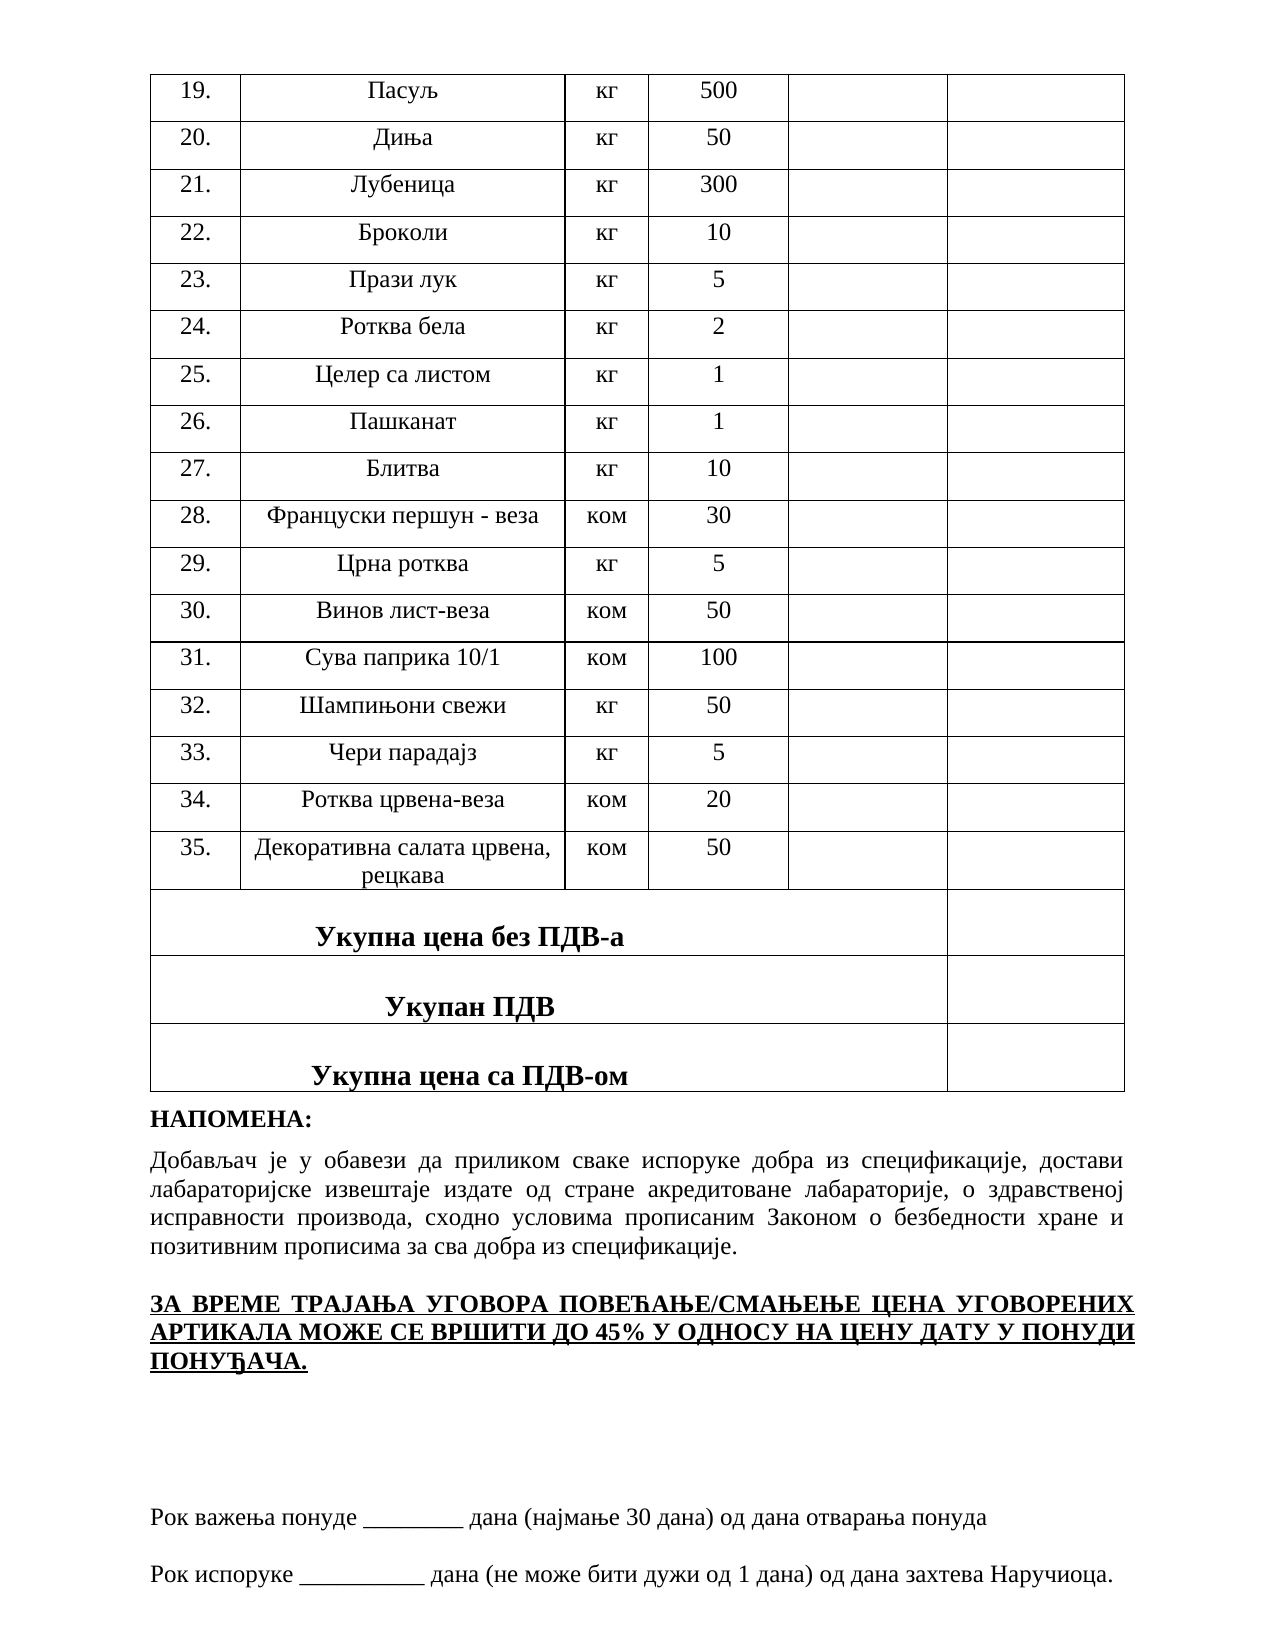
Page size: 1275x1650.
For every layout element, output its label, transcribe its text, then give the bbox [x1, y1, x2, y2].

table_cell 5 [649, 737, 788, 783]
table_cell [789, 956, 947, 1023]
table_cell 26. [151, 406, 240, 452]
table_cell 50 [649, 122, 788, 168]
table_cell Целер са листом [241, 359, 564, 405]
table_cell [948, 406, 1124, 452]
table_cell Укупан ПДВ [151, 956, 789, 1023]
text Рок важења понуде ________ дана (најмање 30 дана) од дана отварања понуда [150, 1502, 1125, 1531]
table_cell Шампињони свежи [241, 690, 564, 736]
table_cell 28. [151, 501, 240, 547]
table_cell Ротква црвена-веза [241, 784, 564, 831]
table_cell кг [566, 217, 648, 263]
table_cell [789, 690, 947, 736]
table_cell 34. [151, 784, 240, 831]
text ЗА ВРЕМЕ ТРАЈАЊА УГОВОРА ПОВЕЋАЊЕ/СМАЊЕЊЕ ЦЕНА УГОВОРЕНИХ АРТИКАЛА МОЖЕ СЕ ВРШИТИ ДО 45% У ОДНОСУ НА ЦЕНУ ДАТУ У ПОНУДИ ПОНУЂАЧА. [150, 1344, 1135, 1375]
table_cell [948, 690, 1124, 736]
table_cell Чери парадајз [241, 737, 564, 783]
table_cell Пашканат [241, 406, 564, 452]
table_cell 27. [151, 453, 240, 499]
table_cell кг [566, 406, 648, 452]
text ЗА ВРЕМЕ ТРАЈАЊА УГОВОРА ПОВЕЋАЊЕ/СМАЊЕЊЕ ЦЕНА УГОВОРЕНИХ АРТИКАЛА МОЖЕ СЕ ВРШИТИ ДО 45% У ОДНОСУ НА ЦЕНУ ДАТУ У ПОНУДИ ПОНУЂАЧА. [150, 1315, 1135, 1342]
table_cell 10 [649, 453, 788, 499]
table_cell [948, 832, 1124, 889]
table_cell 1 [649, 406, 788, 452]
table_cell [789, 784, 947, 831]
table_cell [948, 311, 1124, 358]
table_cell 50 [649, 690, 788, 736]
table_cell [789, 595, 947, 641]
table_cell [948, 956, 1124, 1023]
table_cell ком [566, 501, 648, 547]
table_cell кг [566, 453, 648, 499]
text ЗА ВРЕМЕ ТРАЈАЊА УГОВОРА ПОВЕЋАЊЕ/СМАЊЕЊЕ ЦЕНА УГОВОРЕНИХ АРТИКАЛА МОЖЕ СЕ ВРШИТИ ДО 45% У ОДНОСУ НА ЦЕНУ ДАТУ У ПОНУДИ ПОНУЂАЧА. [150, 1289, 1135, 1314]
table_cell 23. [151, 264, 240, 310]
table_cell [789, 75, 947, 121]
table_cell [948, 737, 1124, 783]
table_cell [789, 122, 947, 168]
table_cell Лубеница [241, 170, 564, 216]
text Рок испоруке __________ дана (не може бити дужи од 1 дана) од дана захтева Наручиоца. [91, 1559, 1125, 1588]
table_cell 19. [151, 75, 240, 121]
text НАПОМЕНА: [150, 1105, 1124, 1133]
table_cell 50 [649, 832, 788, 889]
table_cell [789, 548, 947, 594]
table_cell [948, 122, 1124, 168]
table_cell 2 [649, 311, 788, 358]
table_cell ком [566, 784, 648, 831]
table_cell 20. [151, 122, 240, 168]
table_cell кг [566, 737, 648, 783]
table_cell 5 [649, 264, 788, 310]
table_cell 22. [151, 217, 240, 263]
table_cell [789, 453, 947, 499]
table_cell [789, 217, 947, 263]
table_cell кг [566, 548, 648, 594]
table_cell 29. [151, 548, 240, 594]
table_cell [789, 1024, 947, 1091]
table_cell [948, 359, 1124, 405]
table_cell Декоративна салата црвена, рецкава [241, 832, 564, 889]
table_cell [789, 890, 947, 955]
table_cell [789, 737, 947, 783]
table_cell 1 [649, 359, 788, 405]
table_cell 31. [151, 643, 240, 689]
table_cell [948, 264, 1124, 310]
table_cell [789, 501, 947, 547]
table_cell 50 [649, 595, 788, 641]
table_cell Укупна цена без ПДВ-а [151, 890, 789, 955]
table_cell [789, 170, 947, 216]
table_cell Укупна цена са ПДВ-ом [151, 1024, 789, 1091]
table_cell кг [566, 311, 648, 358]
table_cell 35. [151, 832, 240, 889]
table_cell [789, 359, 947, 405]
table_cell 5 [649, 548, 788, 594]
table_cell 20 [649, 784, 788, 831]
table_cell [948, 548, 1124, 594]
table_cell Блитва [241, 453, 564, 499]
table_cell ком [566, 595, 648, 641]
table_cell [789, 832, 947, 889]
table_cell кг [566, 122, 648, 168]
table_cell 24. [151, 311, 240, 358]
table_cell 30 [649, 501, 788, 547]
table_cell [948, 784, 1124, 831]
table_cell 500 [649, 75, 788, 121]
table_cell кг [566, 359, 648, 405]
table_cell 32. [151, 690, 240, 736]
table_cell Ротква бела [241, 311, 564, 358]
table_cell Сува паприка 10/1 [241, 643, 564, 689]
table_cell Француски першун - веза [241, 501, 564, 547]
table_cell [948, 890, 1124, 955]
table_cell [948, 453, 1124, 499]
table_cell [948, 217, 1124, 263]
table_cell [789, 311, 947, 358]
table_cell кг [566, 690, 648, 736]
table_cell 21. [151, 170, 240, 216]
table_cell [948, 170, 1124, 216]
table_cell 25. [151, 359, 240, 405]
table_cell [948, 643, 1124, 689]
table_cell [789, 264, 947, 310]
table_cell кг [566, 75, 648, 121]
table_cell кг [566, 170, 648, 216]
table_cell ком [566, 643, 648, 689]
table_cell 30. [151, 595, 240, 641]
table_cell Диња [241, 122, 564, 168]
table_cell [948, 1024, 1124, 1091]
table_cell кг [566, 264, 648, 310]
table_cell 300 [649, 170, 788, 216]
table_cell Црна ротква [241, 548, 564, 594]
text Добављач је у обавези да приликом сваке испоруке добра из спецификације, достави лабараторијске извештаје издате од стране акредитоване лабараторије, о здравственој исправности производа, сходно условима прописаним Законом о безбедности хране и позитивним прописима за сва добра из спецификације. [150, 1146, 1124, 1260]
table_cell 100 [649, 643, 788, 689]
table_cell Винов лист-веза [241, 595, 564, 641]
table_cell [789, 406, 947, 452]
table_cell 33. [151, 737, 240, 783]
table_cell [948, 595, 1124, 641]
table_cell [948, 75, 1124, 121]
table_cell ком [566, 832, 648, 889]
table_cell [789, 643, 947, 689]
table_cell Прази лук [241, 264, 564, 310]
table_cell Броколи [241, 217, 564, 263]
table_cell Пасуљ [241, 75, 564, 121]
table_cell [948, 501, 1124, 547]
table_cell 10 [649, 217, 788, 263]
